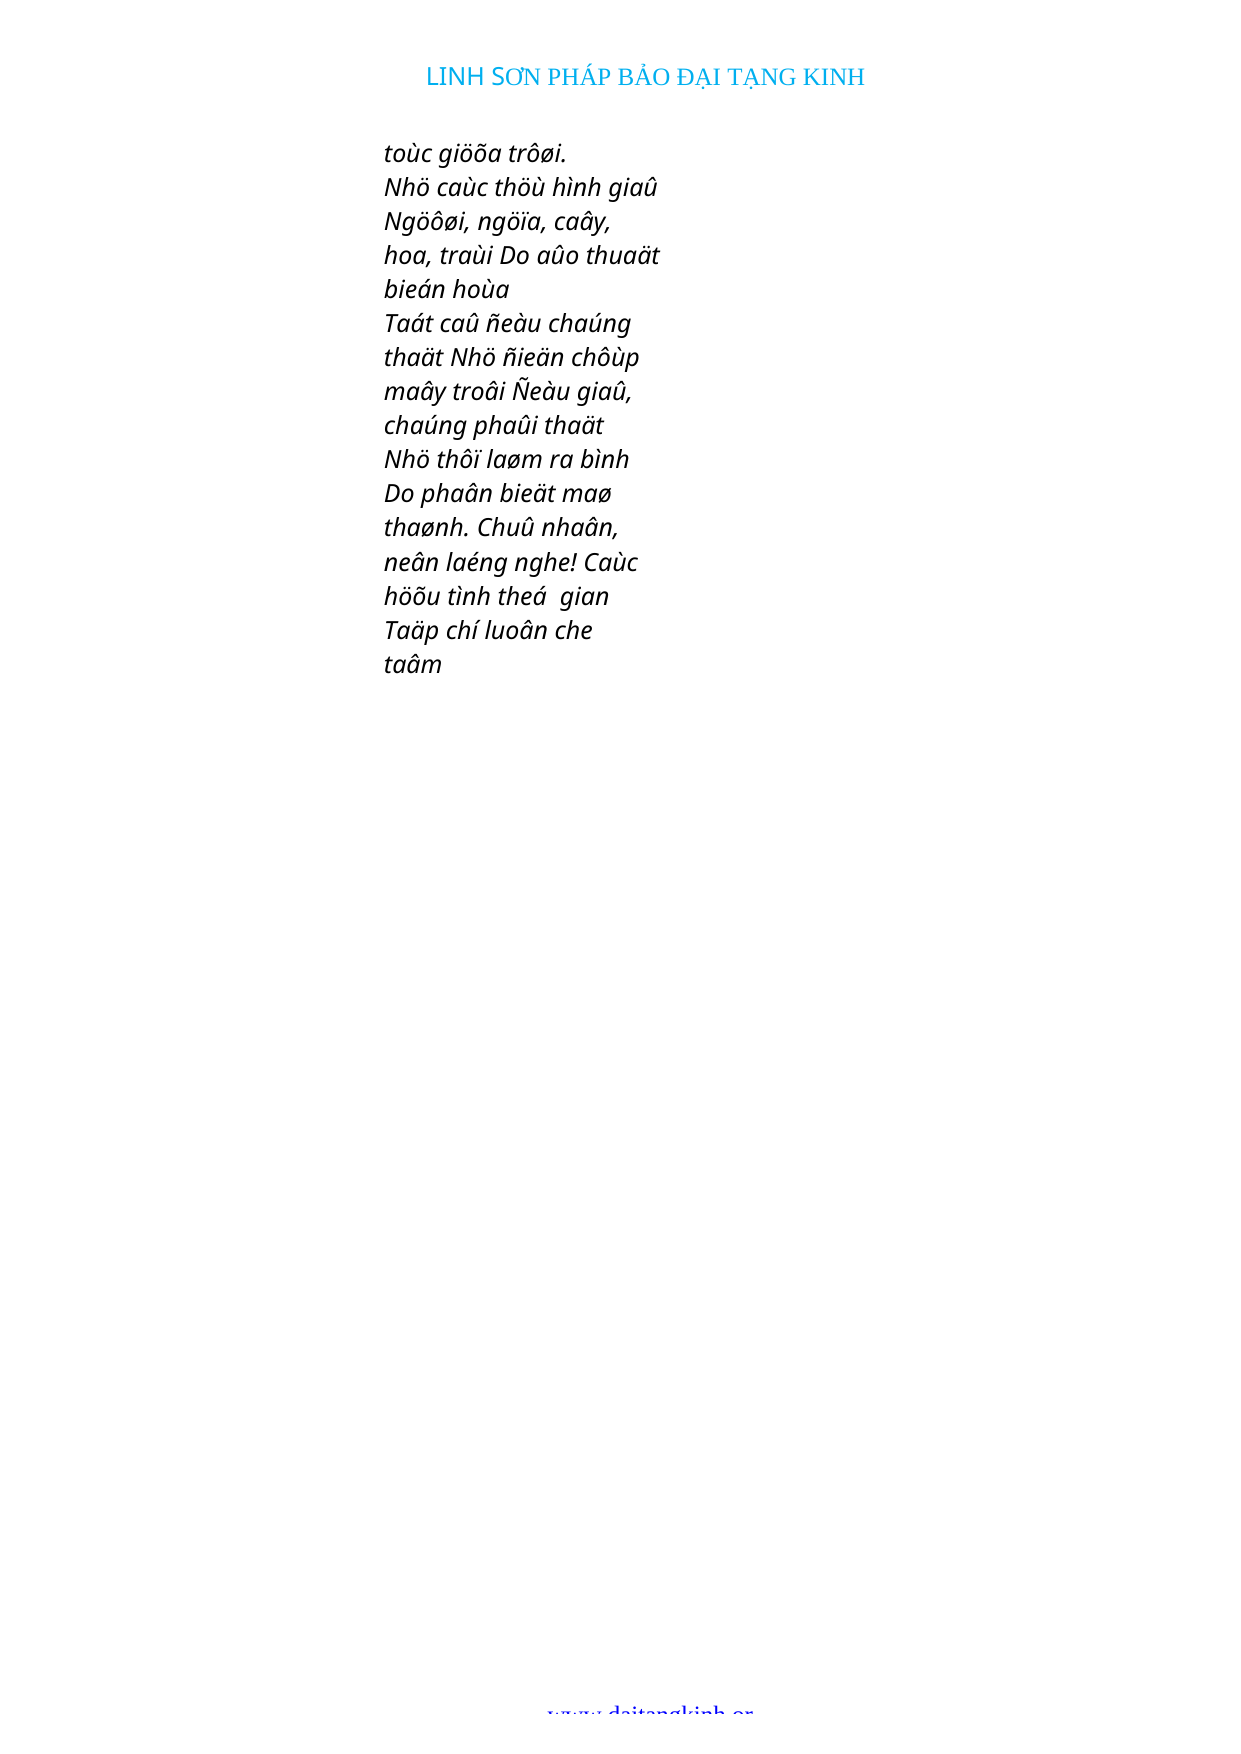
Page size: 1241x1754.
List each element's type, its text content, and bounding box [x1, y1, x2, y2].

text Nhö caùc thöù hình giaû Ngöôøi, ngöïa, caây, hoa, traùi Do aûo thuaät bieán hoùa [384, 169, 665, 306]
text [384, 135, 665, 169]
text Do phaân bieät maø thaønh. Chuû nhaân, neân laéng nghe! Caùc höõu tình theá gian Taäp chí luoân che taâm [384, 476, 653, 680]
text Taát caû ñeàu chaúng thaät Nhö ñieän chôùp maây troâi Ñeàu giaû, chaúng phaûi thaät Nhö thôï laøm ra bình [384, 306, 644, 476]
